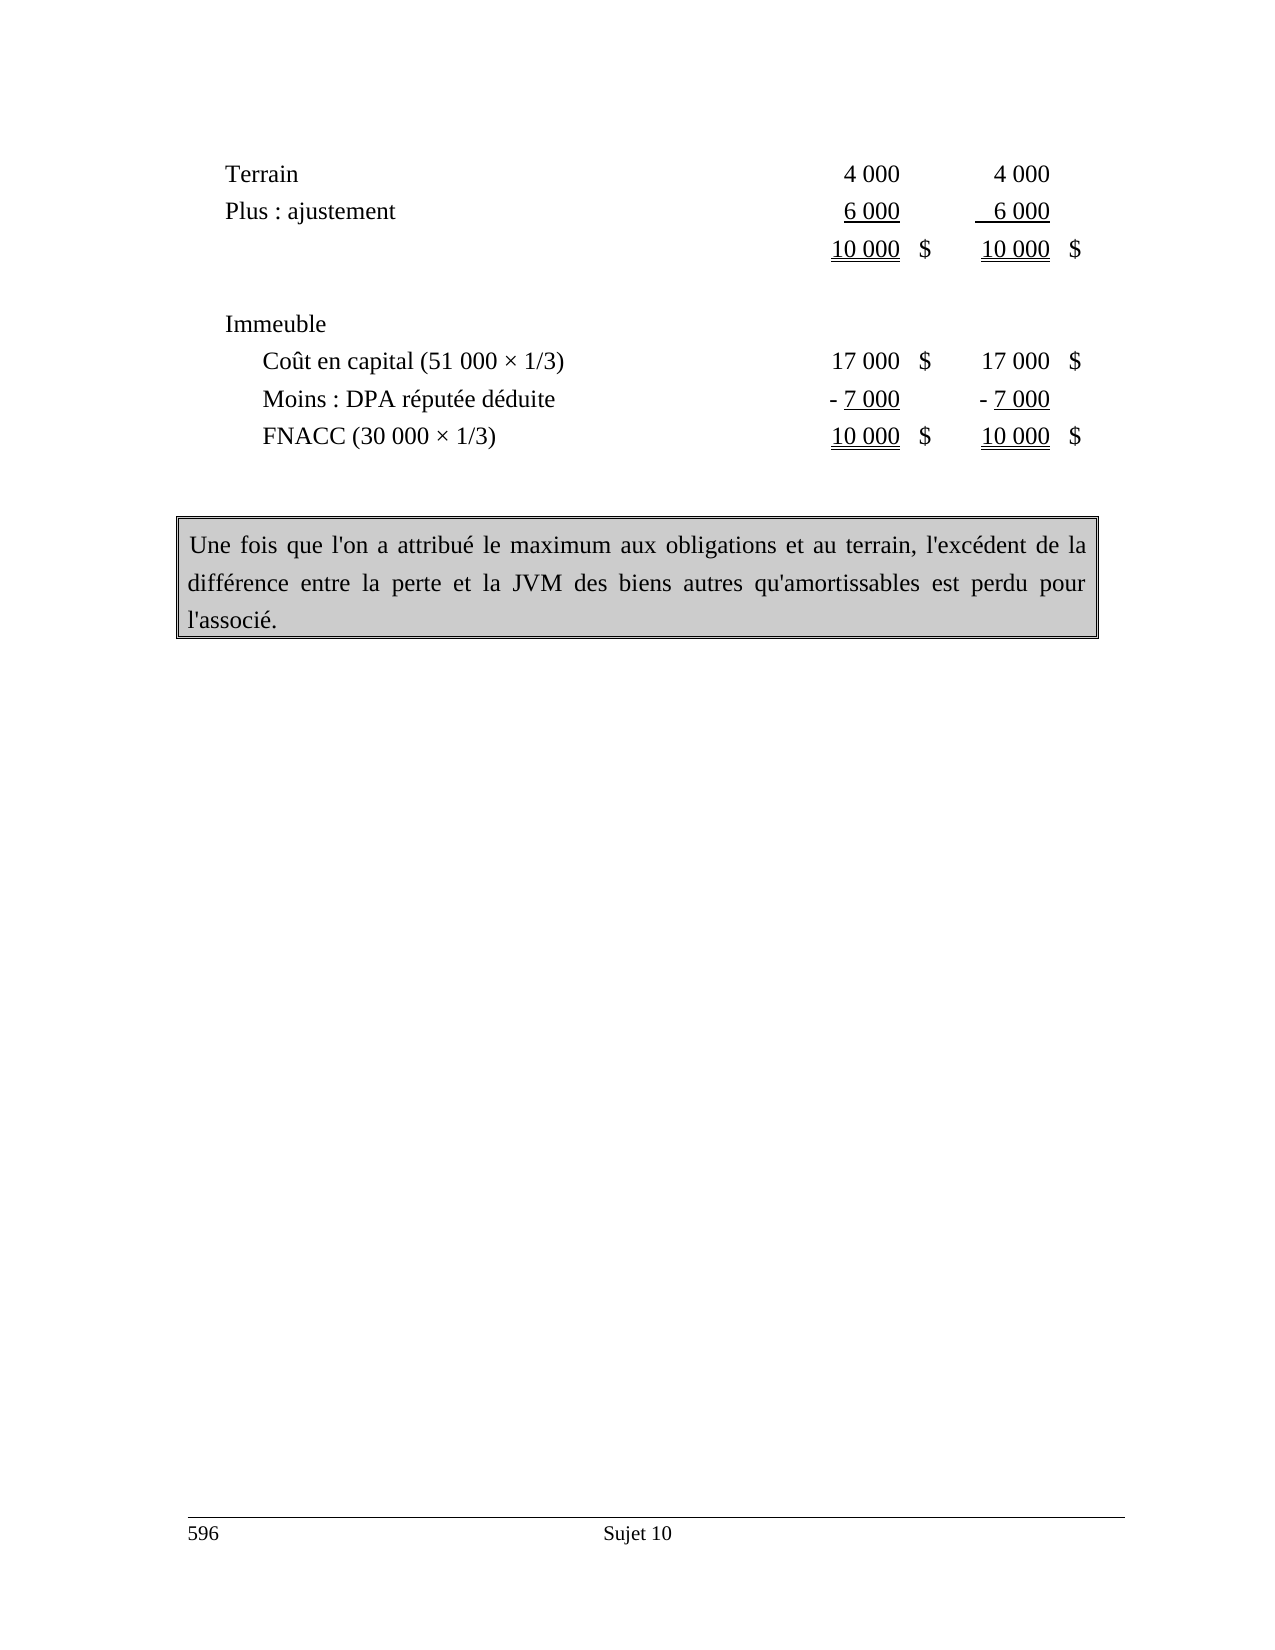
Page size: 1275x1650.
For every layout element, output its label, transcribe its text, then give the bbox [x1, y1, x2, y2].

text 10 000 $ 10 000 $ [187, 225, 1087, 262]
text Plus : ajustement 6 000 6 000 [187, 187, 1087, 225]
text Moins : DPA réputée déduite - 7 000 - 7 000 [187, 375, 1087, 412]
text Terrain 4 000 4 000 [187, 150, 1087, 187]
text FNACC (30 000 × 1/3) 10 000 $ 10 000 $ [187, 412, 1087, 450]
text Coût en capital (51 000 × 1/3) 17 000 $ 17 000 $ [187, 337, 1087, 375]
text Immeuble [187, 300, 1087, 337]
